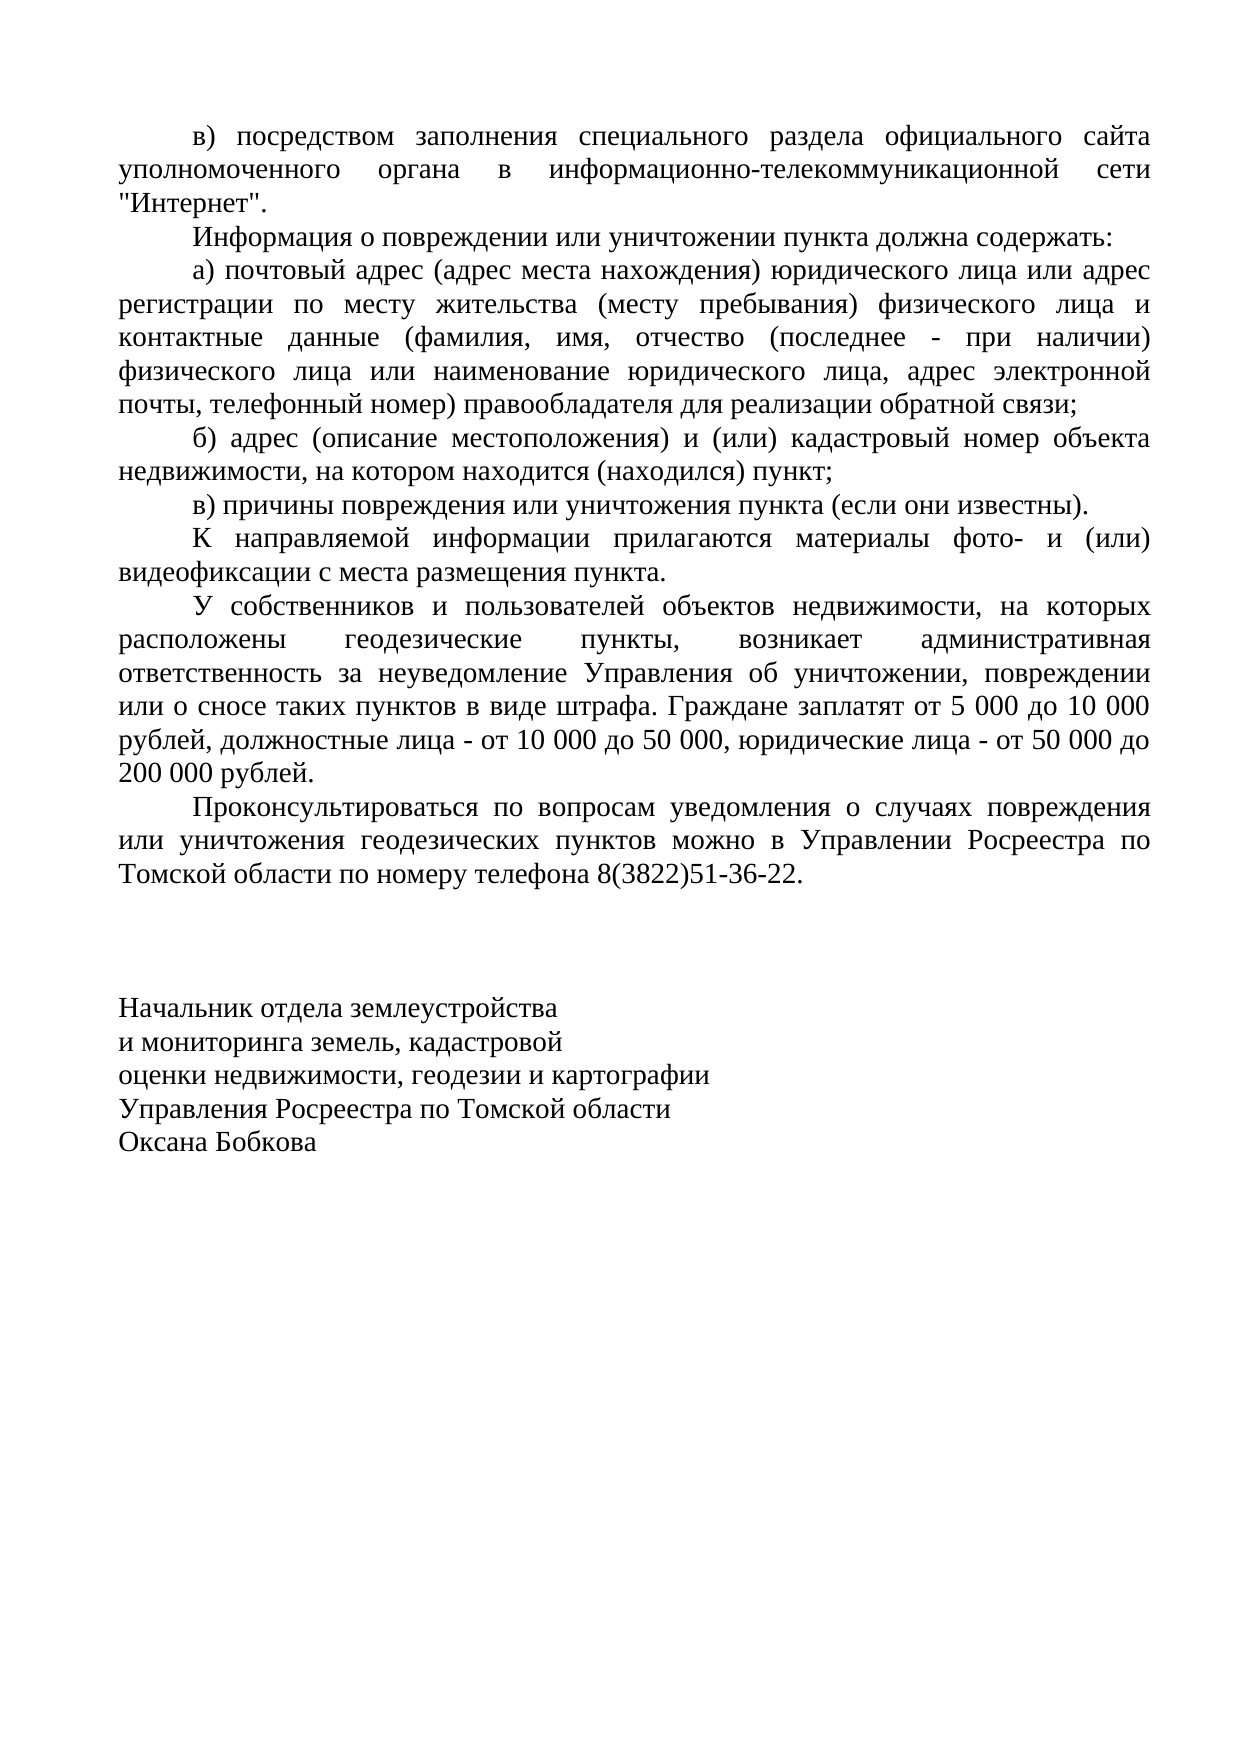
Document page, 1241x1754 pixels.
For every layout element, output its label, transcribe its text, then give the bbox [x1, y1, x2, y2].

text Информация о повреждении или уничтожении пункта должна содержать: [118, 219, 1152, 252]
text Начальник отдела землеустройства [118, 990, 1152, 1024]
text оценки недвижимости, геодезии и картографии [118, 1057, 1152, 1091]
text б) адрес (описание местоположения) и (или) кадастровый номер объекта недвижимости, на котором находится (находился) пункт; [118, 420, 1152, 487]
text и мониторинга земель, кадастровой [118, 1024, 1152, 1057]
text К направляемой информации прилагаются материалы фото- и (или) видеофиксации с места размещения пункта. [118, 521, 1152, 588]
text в) посредством заполнения специального раздела официального сайта уполномоченного органа в информационно-телекоммуникационной сети "Интернет". [118, 118, 1152, 219]
text в) причины повреждения или уничтожения пункта (если они известны). [118, 487, 1152, 521]
text Проконсультироваться по вопросам уведомления о случаях повреждения или уничтожения геодезических пунктов можно в Управлении Росреестра по Томской области по номеру телефона 8(3822)51-36-22. [118, 789, 1152, 889]
text У собственников и пользователей объектов недвижимости, на которых расположены геодезические пункты, возникает административная ответственность за неуведомление Управления об уничтожении, повреждении или о сносе таких пунктов в виде штрафа. Граждане заплатят от 5 000 до 10 000 рублей, должностные лица - от 10 000 до 50 000, юридические лица - от 50 000 до 200 000 рублей. [118, 588, 1152, 789]
text а) почтовый адрес (адрес места нахождения) юридического лица или адрес регистрации по месту жительства (месту пребывания) физического лица и контактные данные (фамилия, имя, отчество (последнее - при наличии) физического лица или наименование юридического лица, адрес электронной почты, телефонный номер) правообладателя для реализации обратной связи; [118, 252, 1152, 420]
text Управления Росреестра по Томской области [118, 1091, 1152, 1124]
text Оксана Бобкова [118, 1124, 1152, 1158]
